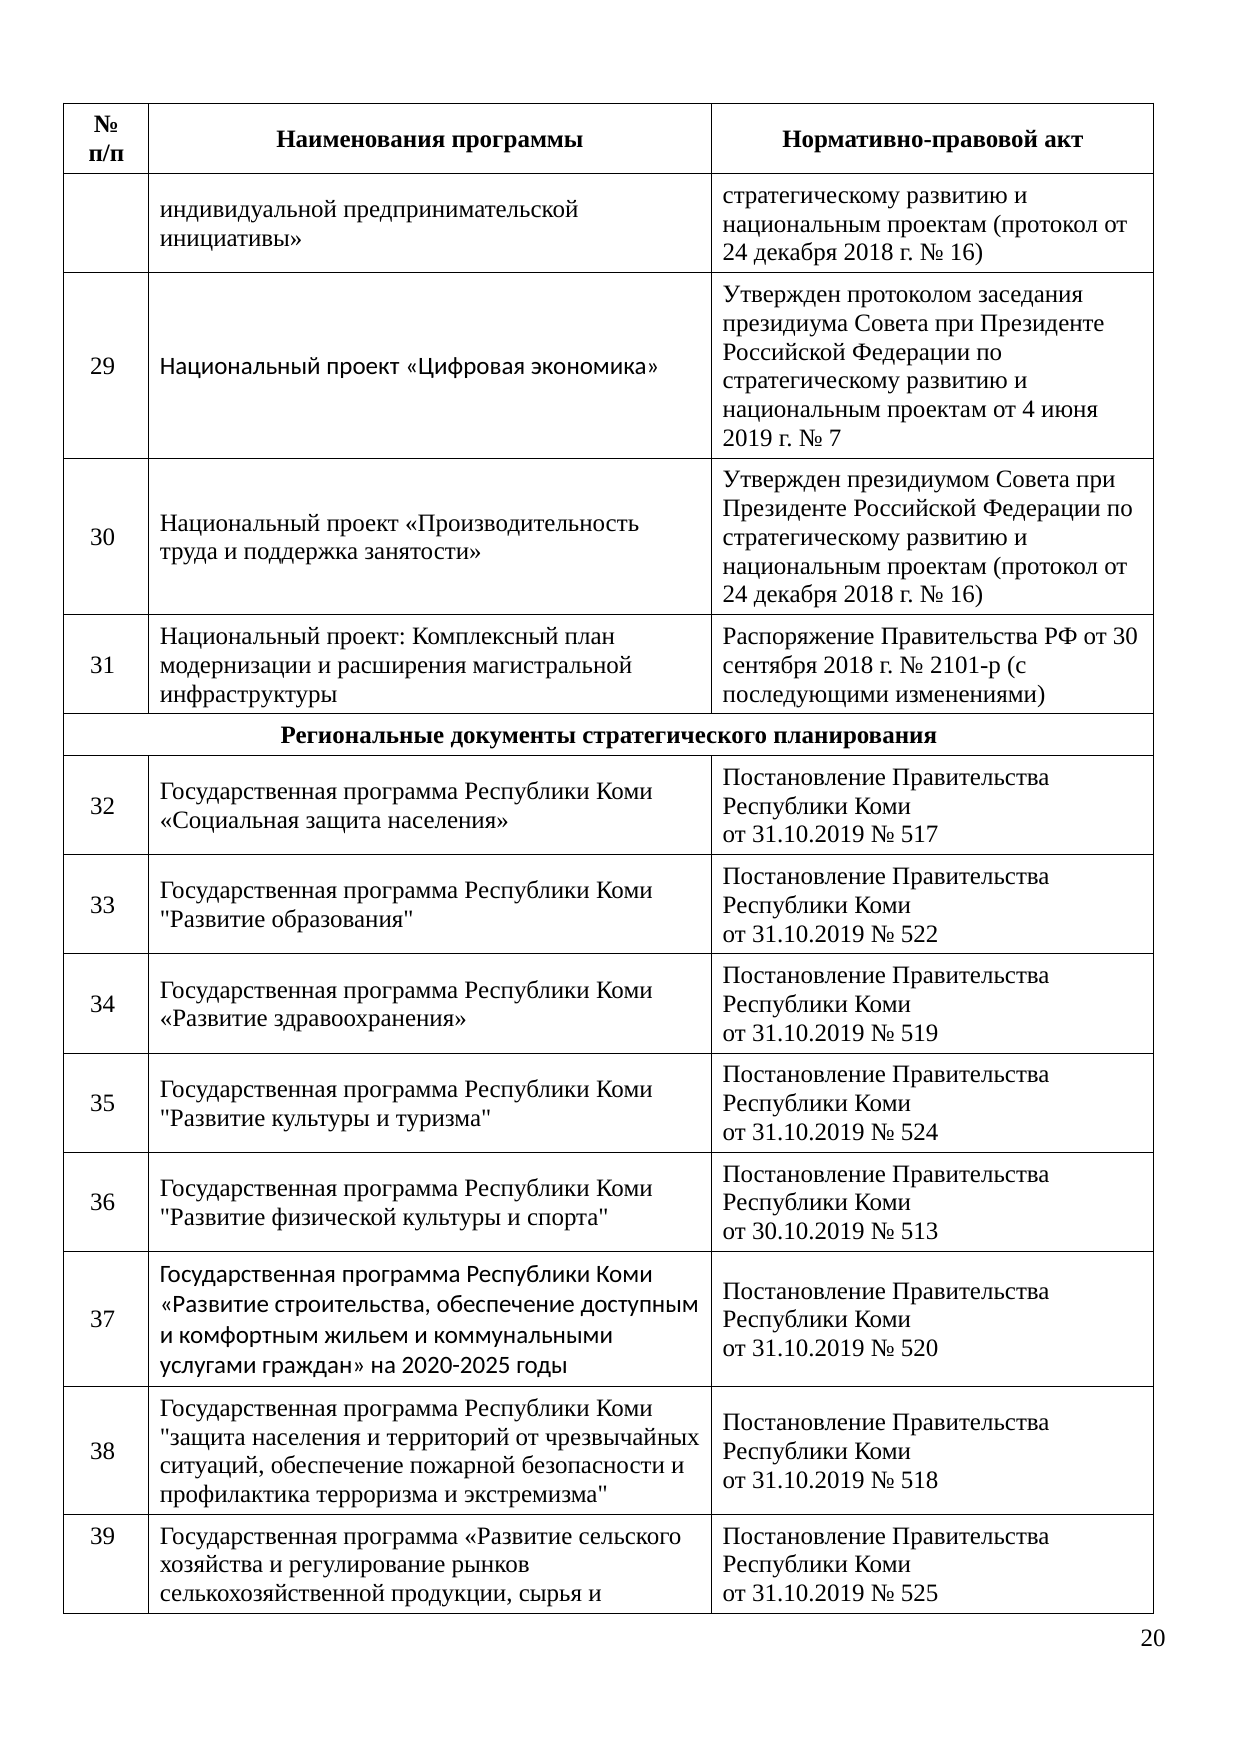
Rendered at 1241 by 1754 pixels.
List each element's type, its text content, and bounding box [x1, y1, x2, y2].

table_cell Государственная программа Республики Коми «Развитие строительства, обеспечение доступным и комфортным жильем и коммунальными услугами граждан» на 2020-2025 годы [149, 1252, 711, 1386]
table_cell Государственная программа Республики Коми «Социальная защита населения» [149, 756, 711, 854]
table_cell Государственная программа Республики Коми «Развитие здравоохранения» [149, 954, 711, 1052]
table_cell Государственная программа Республики Коми "Развитие физической культуры и спорта" [149, 1153, 711, 1251]
table_cell Постановление Правительства Республики Коми от 31.10.2019 № 519 [712, 954, 1153, 1052]
table_cell Постановление Правительства Республики Коми от 31.10.2019 № 520 [712, 1252, 1153, 1386]
table_cell Утвержден протоколом заседания президиума Совета при Президенте Российской Федерации по стратегическому развитию и национальным проектам от 4 июня 2019 г. № 7 [712, 273, 1153, 457]
table_cell [64, 1387, 148, 1514]
table_cell [64, 1515, 148, 1613]
table_cell Постановление Правительства Республики Коми от 31.10.2019 № 517 [712, 756, 1153, 854]
table_cell [64, 1054, 148, 1152]
table_cell [64, 954, 148, 1052]
table_header Нормативно-правовой акт [712, 104, 1153, 173]
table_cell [149, 1515, 711, 1613]
table_cell Государственная программа Республики Коми "Развитие культуры и туризма" [149, 1054, 711, 1152]
table_cell Национальный проект: Комплексный план модернизации и расширения магистральной инфраструктуры [149, 615, 711, 713]
table_cell [64, 174, 148, 272]
table_cell Постановление Правительства Республики Коми от 31.10.2019 № 518 [712, 1387, 1153, 1514]
table_cell Национальный проект «Производительность труда и поддержка занятости» [149, 459, 711, 614]
table_cell [64, 1153, 148, 1251]
table_cell Постановление Правительства Республики Коми от 31.10.2019 № 524 [712, 1054, 1153, 1152]
table_header Наименования программы [149, 104, 711, 173]
table_header № п/п [64, 104, 148, 173]
table_cell Государственная программа Республики Коми "Развитие образования" [149, 855, 711, 953]
table_cell [64, 855, 148, 953]
table_cell [64, 756, 148, 854]
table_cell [712, 174, 1153, 272]
table_cell [64, 615, 148, 713]
table_cell Постановление Правительства Республики Коми от 31.10.2019 № 522 [712, 855, 1153, 953]
table_cell [64, 273, 148, 457]
table_cell Государственная программа Республики Коми "защита населения и территорий от чрезвычайных ситуаций, обеспечение пожарной безопасности и профилактика терроризма и экстремизма" [149, 1387, 711, 1514]
table_cell Региональные документы стратегического планирования [64, 714, 1153, 755]
table_cell [64, 1252, 148, 1386]
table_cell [712, 1515, 1153, 1613]
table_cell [149, 174, 711, 272]
table_cell Постановление Правительства Республики Коми от 30.10.2019 № 513 [712, 1153, 1153, 1251]
table_cell Национальный проект «Цифровая экономика» [149, 273, 711, 457]
table_cell Распоряжение Правительства РФ от 30 сентября 2018 г. № 2101-р (с последующими изменениями) [712, 615, 1153, 713]
table_cell [64, 459, 148, 614]
